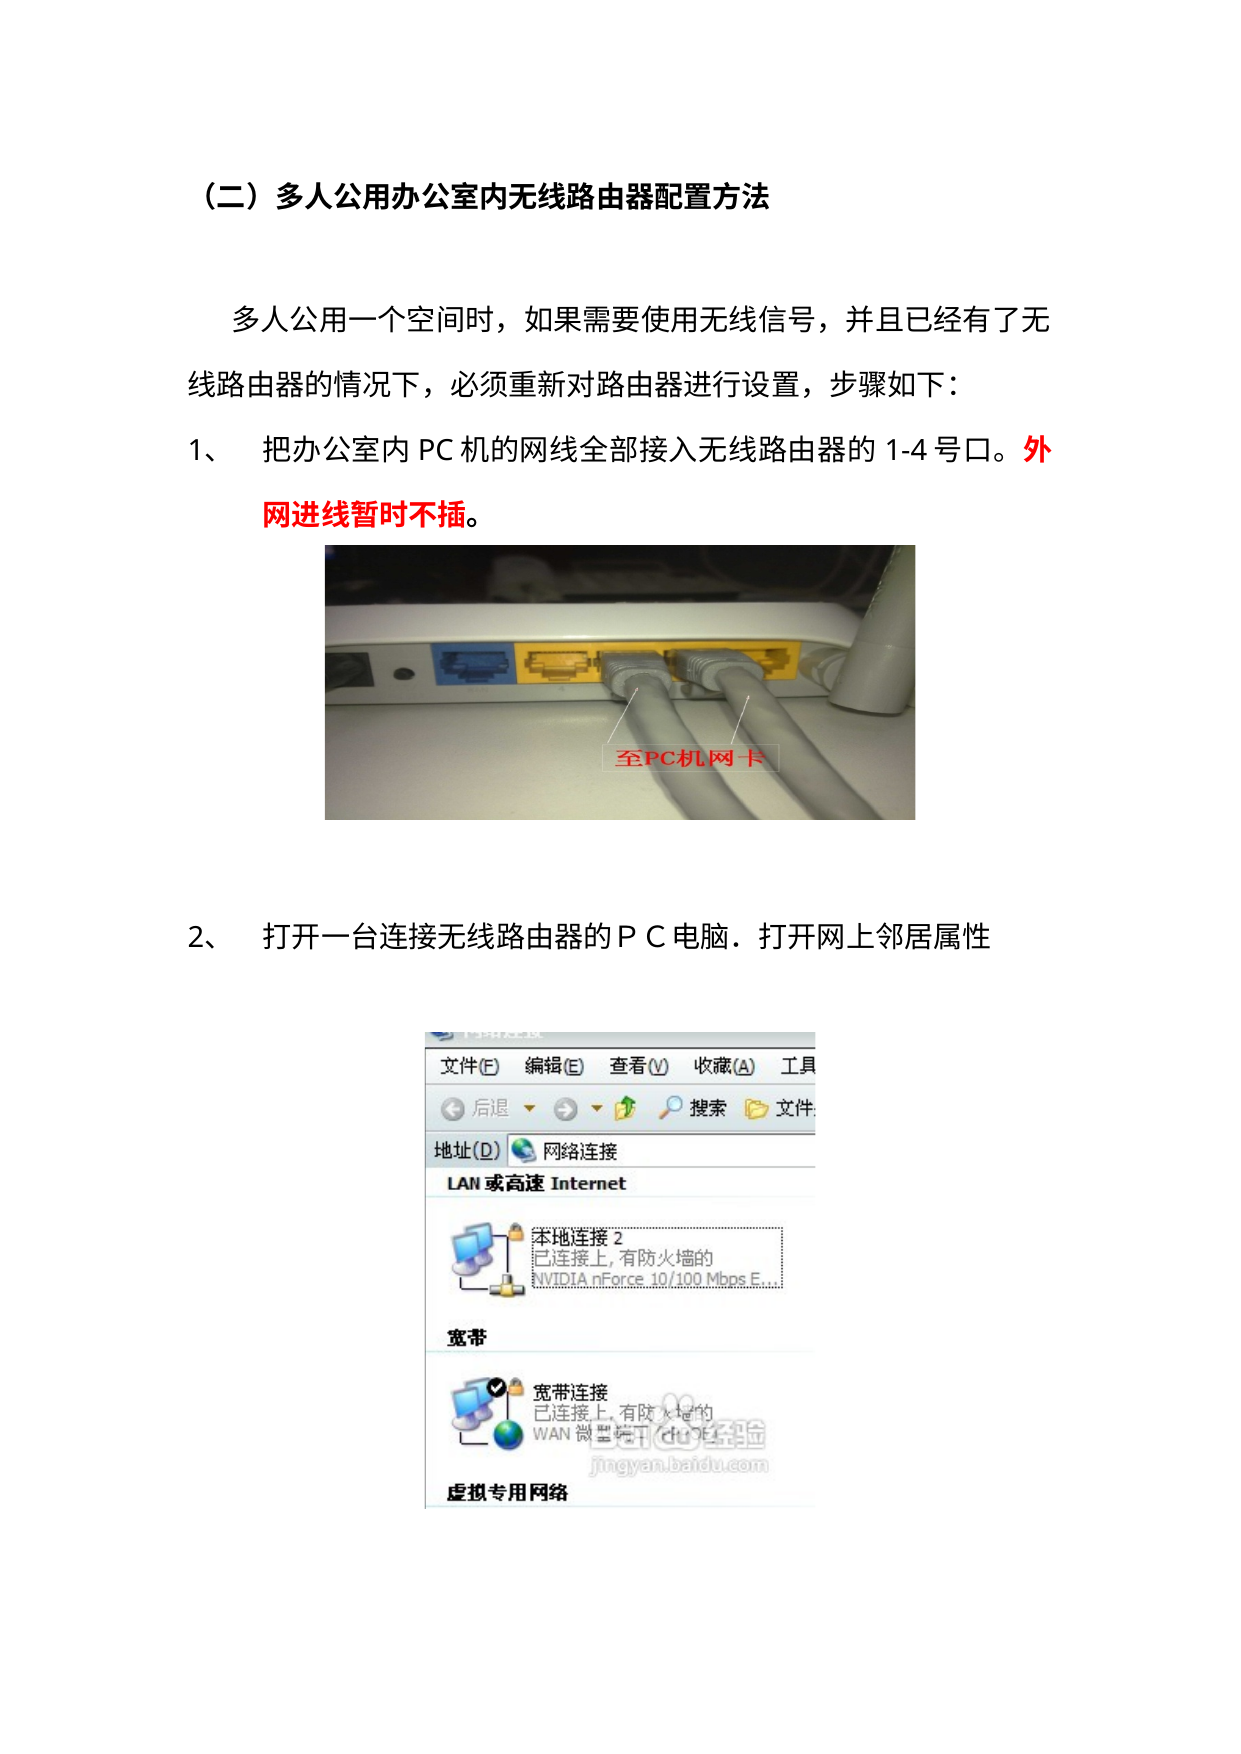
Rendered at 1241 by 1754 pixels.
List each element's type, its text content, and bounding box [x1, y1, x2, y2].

subtitle （二）多人公用办公室内无线路由器配置方法 [187, 162, 1053, 227]
picture [424, 1032, 816, 1509]
list 把办公室内PC机的网线全部接入无线路由器的1-4号口。外网进线暂时不插。 [187, 415, 1053, 545]
picture [324, 545, 916, 820]
text 多人公用一个空间时，如果需要使用无线信号，并且已经有了无线路由器的情况下，必须重新对路由器进行设置，步骤如下： [187, 285, 1053, 415]
list 打开一台连接无线路由器的ＰＣ电脑．打开网上邻居属性 [187, 902, 1053, 967]
